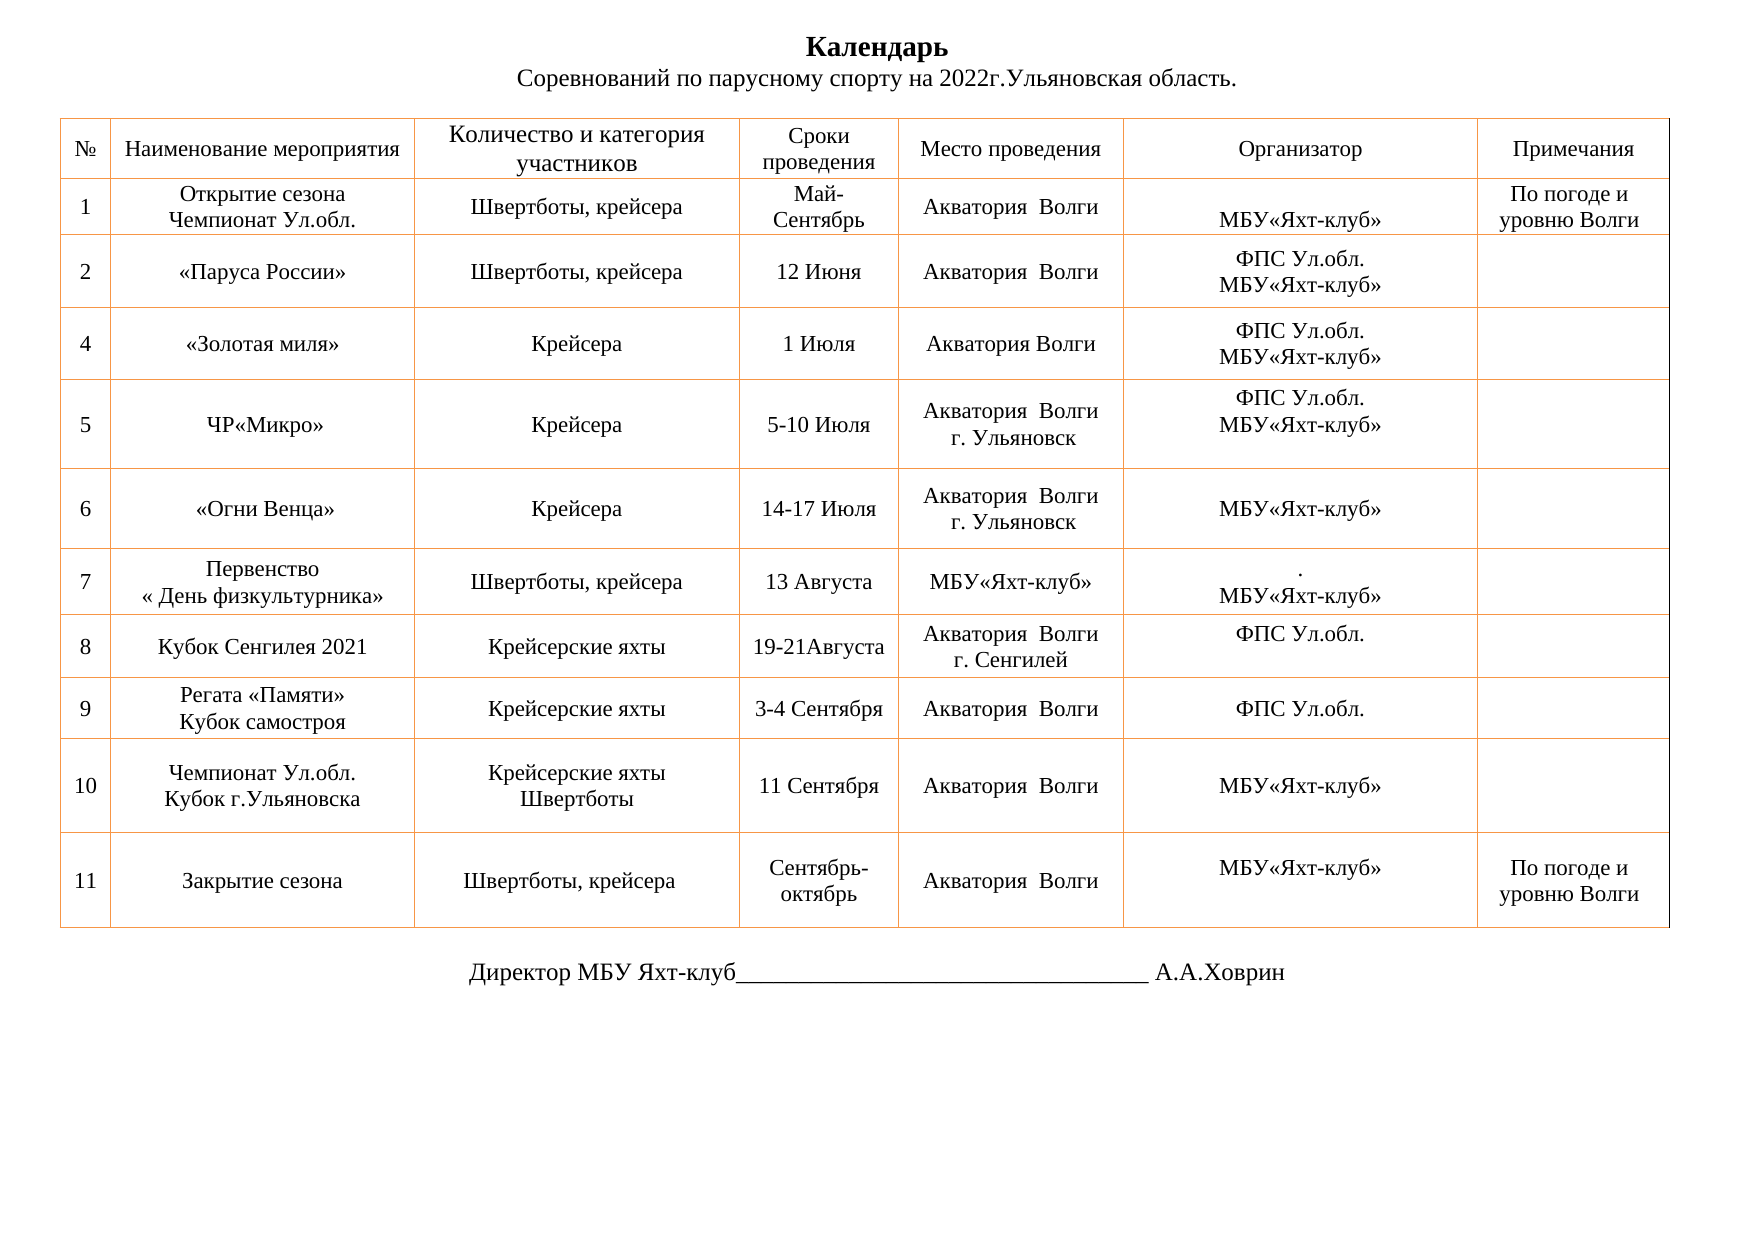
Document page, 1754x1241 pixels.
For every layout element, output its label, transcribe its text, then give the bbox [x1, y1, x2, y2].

table_header Место проведения [899, 119, 1123, 177]
table_cell 10 [61, 739, 110, 832]
table_cell Швертботы, крейсера [415, 235, 739, 307]
table_cell Акватория Волги [899, 308, 1123, 379]
table_cell Май-Сентябрь [740, 179, 898, 234]
table_header Примечания [1478, 119, 1669, 177]
table_header Сроки проведения [740, 119, 898, 177]
table_cell [1478, 380, 1669, 468]
table_cell ФПС Ул.обл. МБУ«Яхт-клуб» [1124, 235, 1477, 307]
table_cell ФПС Ул.обл. [1124, 615, 1477, 677]
table_cell Швертботы, крейсера [415, 833, 739, 927]
table_cell 11 [61, 833, 110, 927]
table_cell 3-4 Сентября [740, 678, 898, 737]
table_cell 1 Июля [740, 308, 898, 379]
table_cell 5 [61, 380, 110, 468]
table_cell 1 [61, 179, 110, 234]
table_cell Швертботы, крейсера [415, 179, 739, 234]
table_cell «Огни Венца» [111, 469, 414, 548]
table_header Наименование мероприятия [111, 119, 414, 177]
table_cell 14-17 Июля [740, 469, 898, 548]
table_cell Акватория Волги г. Ульяновск [899, 380, 1123, 468]
table_cell ФПС Ул.обл. [1124, 678, 1477, 737]
table_cell МБУ«Яхт-клуб» [1124, 179, 1477, 234]
table_cell Первенство « День физкультурника» [111, 549, 414, 614]
table_cell Крейсерские яхты [415, 678, 739, 737]
text Календарь [75, 29, 1679, 63]
table_cell 12 Июня [740, 235, 898, 307]
table_cell Акватория Волги [899, 179, 1123, 234]
table_cell 6 [61, 469, 110, 548]
table_cell Акватория Волги г. Сенгилей [899, 615, 1123, 677]
table_cell МБУ«Яхт-клуб» [1124, 469, 1477, 548]
text Директор МБУ Яхт-клуб_________________________________ А.А.Ховрин [75, 957, 1679, 985]
table_cell ЧР«Микро» [111, 380, 414, 468]
table_cell Сентябрь-октябрь [740, 833, 898, 927]
table_cell [1478, 235, 1669, 307]
table_cell [1478, 678, 1669, 737]
table_cell [1478, 308, 1669, 379]
table_cell 9 [61, 678, 110, 737]
table_cell . МБУ«Яхт-клуб» [1124, 549, 1477, 614]
table_cell Крейсера [415, 308, 739, 379]
table_cell ФПС Ул.обл. МБУ«Яхт-клуб» [1124, 308, 1477, 379]
table_cell Крейсерские яхты Швертботы [415, 739, 739, 832]
table_cell «Паруса России» [111, 235, 414, 307]
table_cell [1478, 549, 1669, 614]
table_cell 2 [61, 235, 110, 307]
table_cell ФПС Ул.обл. МБУ«Яхт-клуб» [1124, 380, 1477, 468]
table_cell Крейсера [415, 469, 739, 548]
table_cell Акватория Волги [899, 833, 1123, 927]
table_cell По погоде и уровню Волги [1478, 179, 1669, 234]
table_cell Открытие сезона Чемпионат Ул.обл. [111, 179, 414, 234]
table_header Организатор [1124, 119, 1477, 177]
table_header № [61, 119, 110, 177]
table_cell 13 Августа [740, 549, 898, 614]
table_cell «Золотая миля» [111, 308, 414, 379]
table_cell [1478, 615, 1669, 677]
table_cell Акватория Волги [899, 235, 1123, 307]
table_cell 7 [61, 549, 110, 614]
table_cell МБУ«Яхт-клуб» [1124, 833, 1477, 927]
table_cell МБУ«Яхт-клуб» [899, 549, 1123, 614]
table_cell Швертботы, крейсера [415, 549, 739, 614]
table_cell Крейсера [415, 380, 739, 468]
table_cell По погоде и уровню Волги [1478, 833, 1669, 927]
table_cell Закрытие сезона [111, 833, 414, 927]
table_cell Акватория Волги г. Ульяновск [899, 469, 1123, 548]
table_cell Чемпионат Ул.обл. Кубок г.Ульяновска [111, 739, 414, 832]
table_cell 19-21Августа [740, 615, 898, 677]
table_cell 4 [61, 308, 110, 379]
table_cell 8 [61, 615, 110, 677]
table_cell [1478, 469, 1669, 548]
table_cell Кубок Сенгилея 2021 [111, 615, 414, 677]
table_cell МБУ«Яхт-клуб» [1124, 739, 1477, 832]
table_cell Регата «Памяти» Кубок самостроя [111, 678, 414, 737]
table_cell 11 Сентября [740, 739, 898, 832]
table_cell 5-10 Июля [740, 380, 898, 468]
text Соревнований по парусному спорту на 2022г.Ульяновская область. [75, 63, 1679, 92]
table_cell [1478, 739, 1669, 832]
table_header Количество и категория участников [415, 119, 739, 177]
table_cell Акватория Волги [899, 739, 1123, 832]
table_cell Крейсерские яхты [415, 615, 739, 677]
table_cell Акватория Волги [899, 678, 1123, 737]
